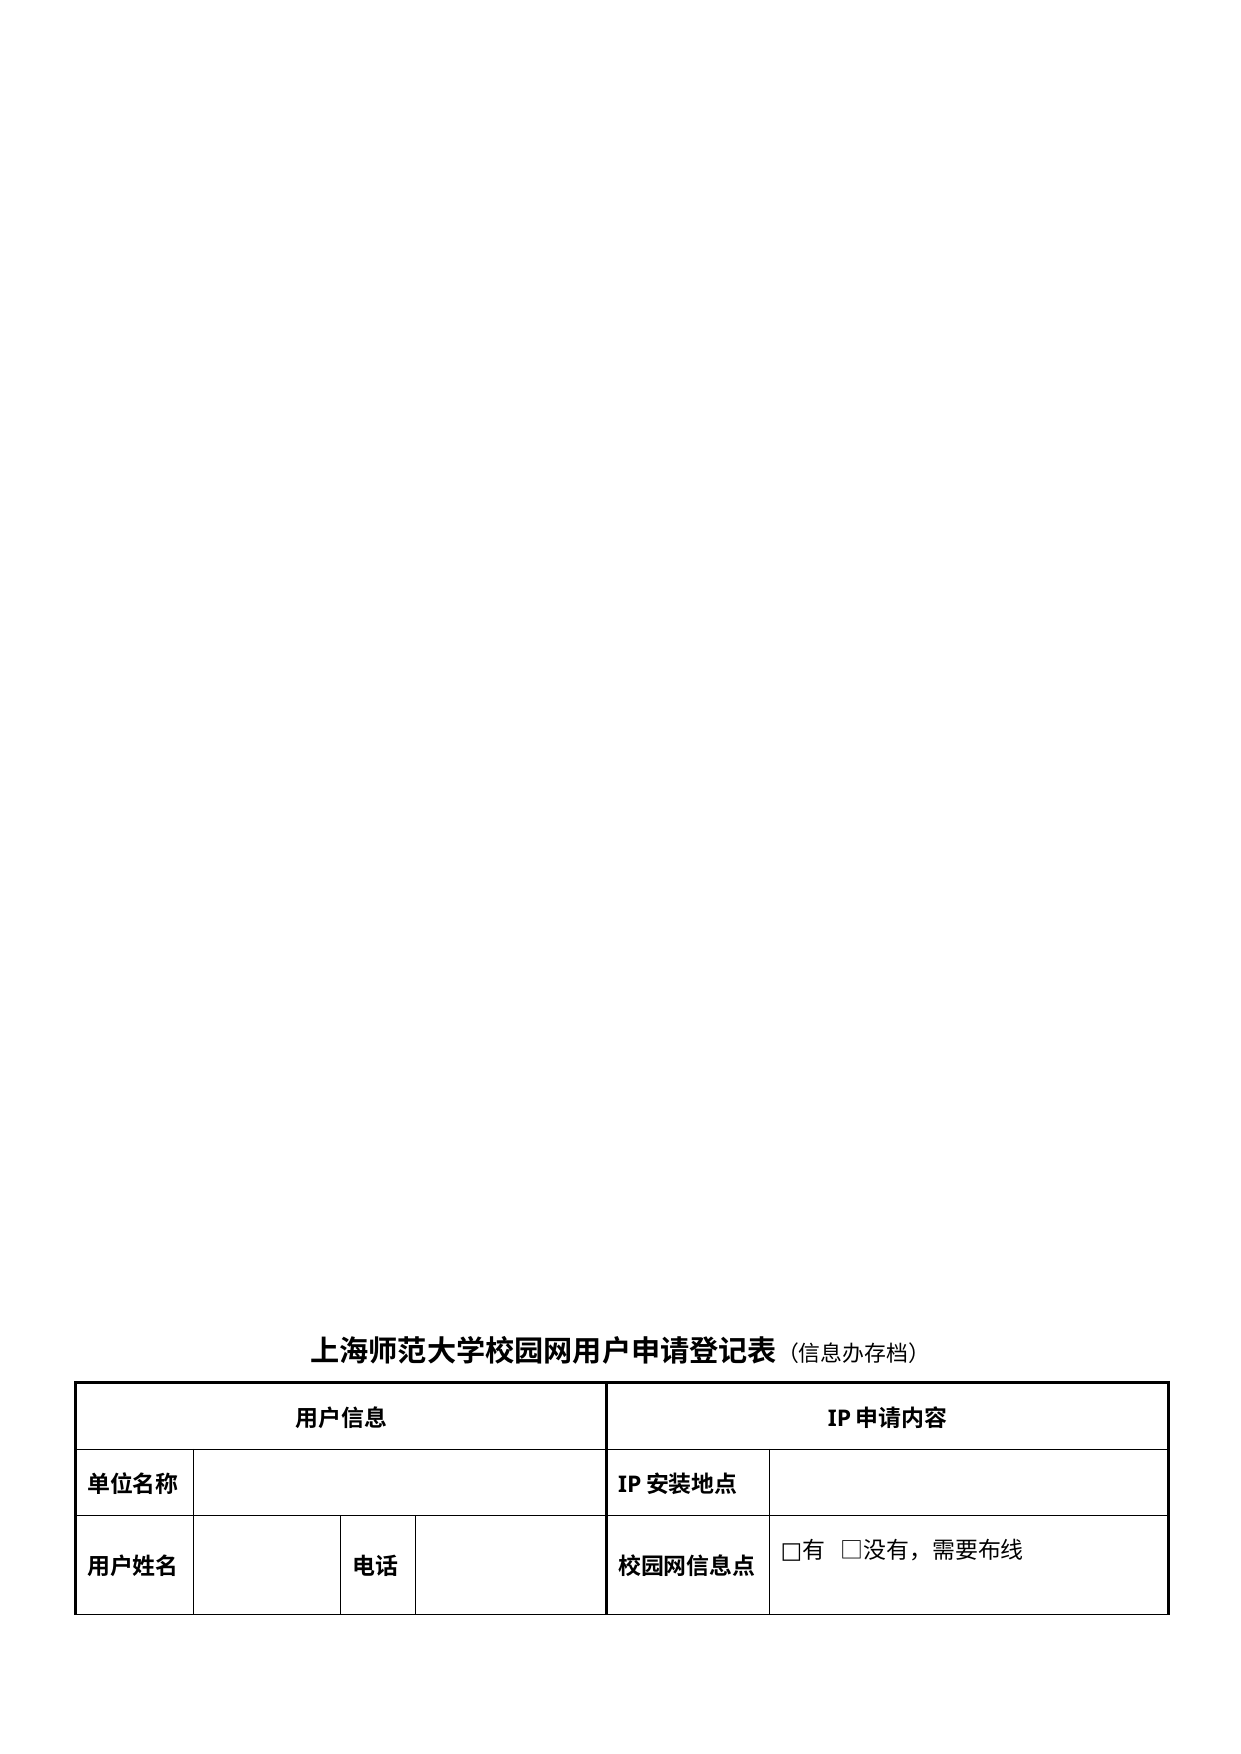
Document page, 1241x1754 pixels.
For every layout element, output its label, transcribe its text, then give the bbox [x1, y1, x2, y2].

table_cell 校园网信息点 [608, 1516, 769, 1613]
text 上海师范大学校园网用户申请登记表（信息办存档） [75, 1316, 1165, 1381]
table_cell [194, 1516, 340, 1613]
table_cell IP安装地点 [608, 1450, 769, 1515]
table_cell [416, 1516, 605, 1613]
table_cell 电话 [341, 1516, 415, 1613]
table_cell 单位名称 [77, 1450, 193, 1515]
table_header 用户信息 [77, 1384, 605, 1449]
table_cell [770, 1450, 1167, 1515]
table_cell □有 □没有，需要布线 [770, 1516, 1167, 1613]
table_cell 用户姓名 [77, 1516, 193, 1613]
table_cell [194, 1450, 605, 1515]
table_header IP申请内容 [608, 1384, 1167, 1449]
